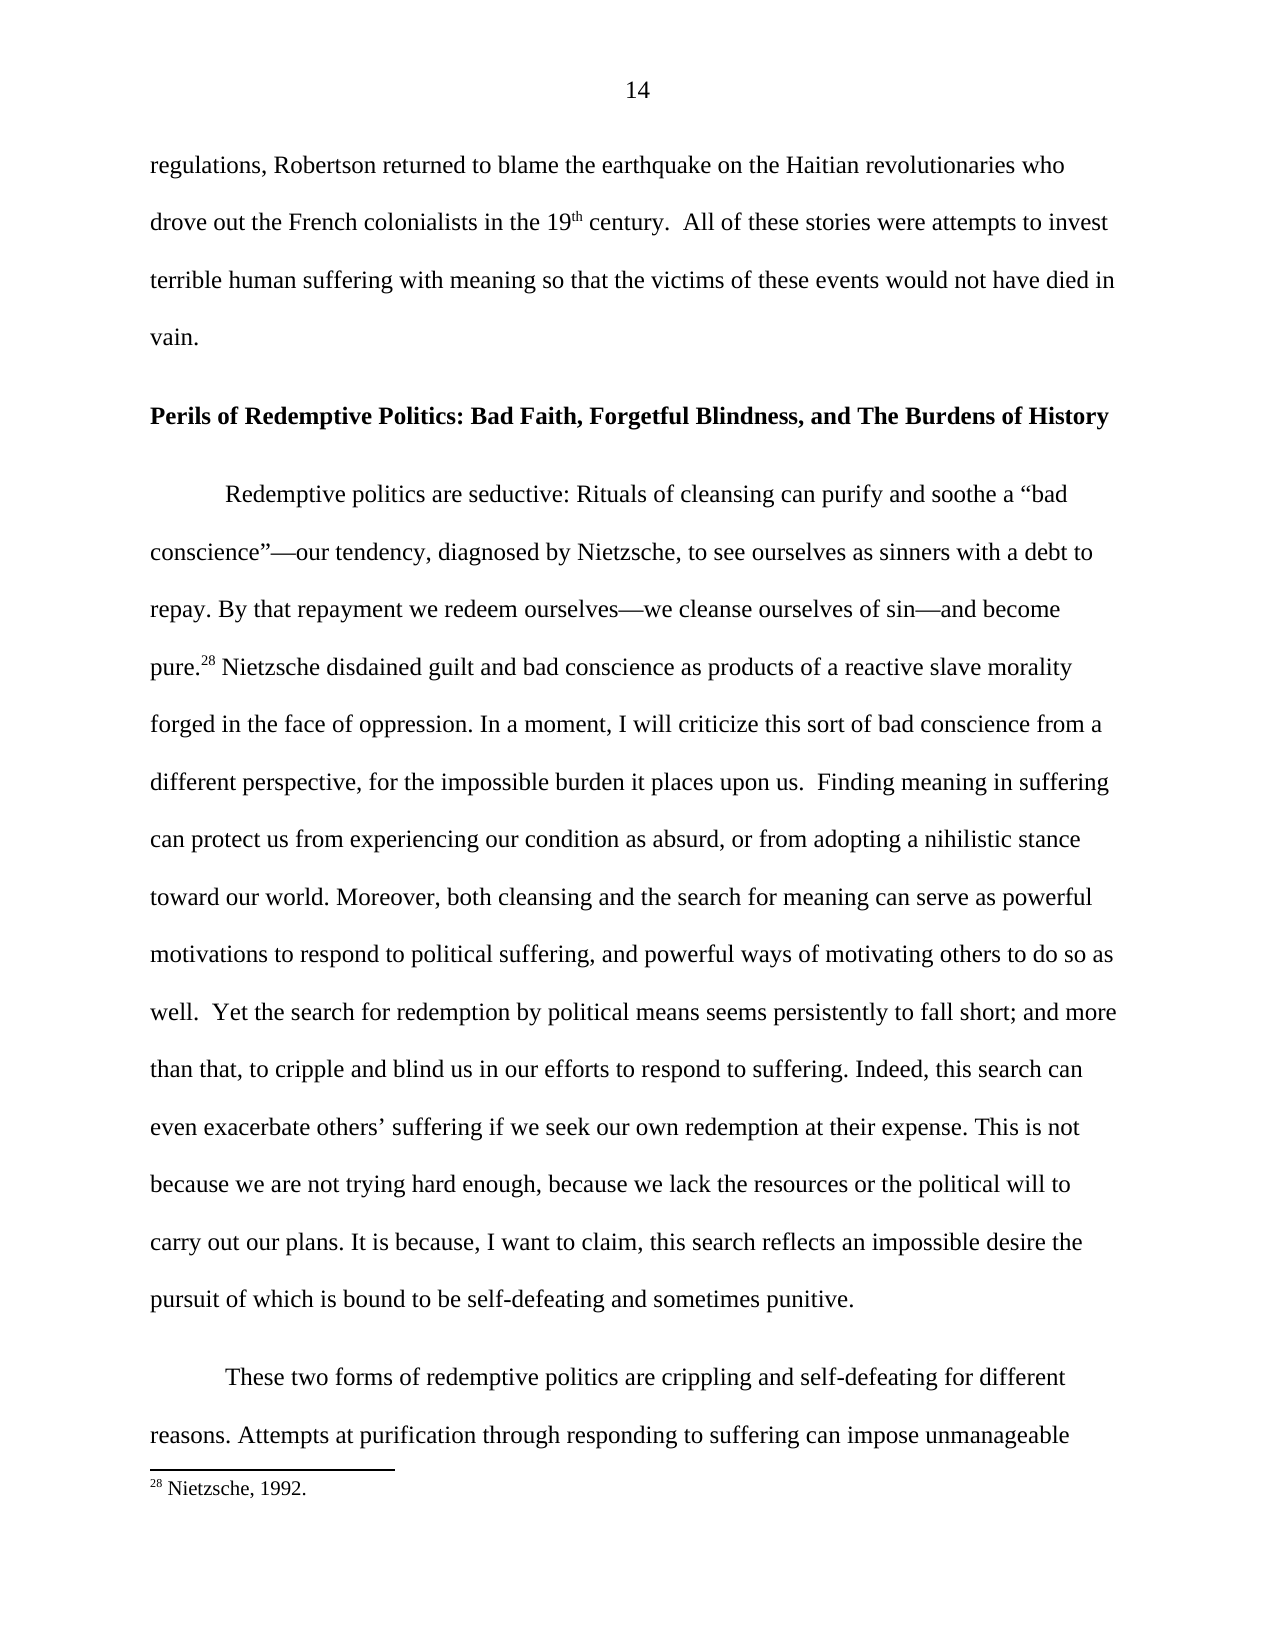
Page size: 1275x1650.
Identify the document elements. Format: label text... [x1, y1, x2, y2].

text Perils of Redemptive Politics: Bad Faith, Forgetful Blindness, and The Burdens of History [150, 401, 1125, 429]
text Redemptive politics are seductive: Rituals of cleansing can purify and soothe a “bad conscience”—our tendency, diagnosed by Nietzsche, to see ourselves as sinners with a debt to repay. By that repayment we redeem ourselves—we cleanse ourselves of sin—and become pure. Nietzsche disdained guilt and bad conscience as products of a reactive slave morality forged in the face of oppression. In a moment, I will criticize this sort of bad conscience from a different perspective, for the impossible burden it places upon us. Finding meaning in suffering can protect us from experiencing our condition as absurd, or from adopting a nihilistic stance toward our world. Moreover, both cleansing and the search for meaning can serve as powerful motivations to respond to political suffering, and powerful ways of motivating others to do so as well. Yet the search for redemption by political means seems persistently to fall short; and more than that, to cripple and blind us in our efforts to respond to suffering. Indeed, this search can even exacerbate others’ suffering if we seek our own redemption at their expense. This is not because we are not trying hard enough, because we lack the resources or the political will to carry out our plans. It is because, I want to claim, this search reflects an impossible desire the pursuit of which is bound to be self-defeating and sometimes punitive. [150, 479, 1125, 1313]
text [150, 150, 1125, 351]
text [150, 1362, 1125, 1449]
